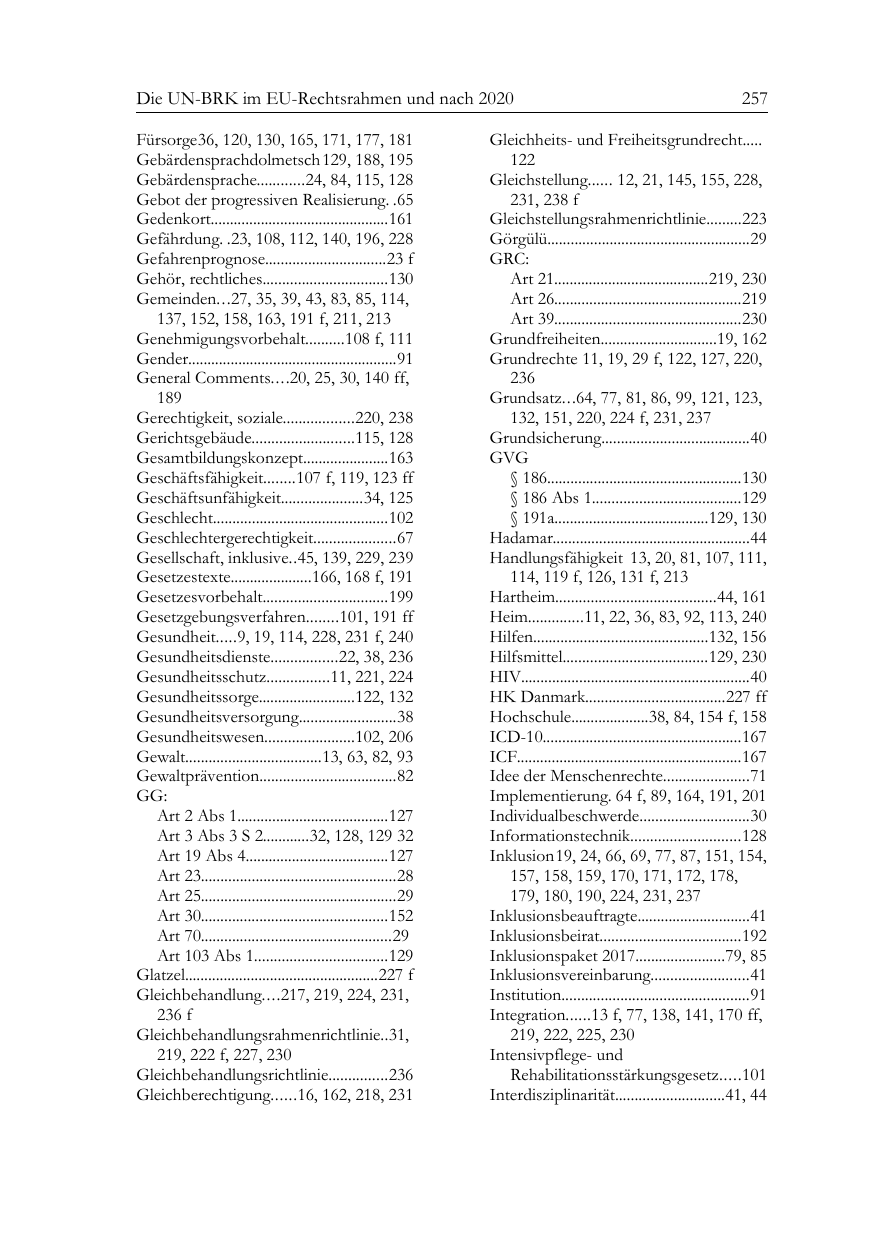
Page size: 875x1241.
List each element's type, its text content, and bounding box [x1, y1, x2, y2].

text § 186 130 [510, 468, 768, 488]
text Gefährdung 23, 108, 112, 140, 196, 228 [136, 229, 414, 249]
text Gerechtigkeit, soziale 220, 238 [136, 408, 414, 428]
text Hochschule 38, 84, 154 f, 158 [489, 707, 768, 727]
text Geschlechtergerechtigkeit 67 [136, 528, 414, 548]
text Gedenkort 161 [136, 209, 414, 229]
text Grundfreiheiten 19, 162 [489, 329, 768, 349]
text Gleichbehandlung 217, 219, 224, 231, 236 f [136, 985, 414, 1025]
text Görgülü 29 [489, 229, 768, 249]
text Grundsicherung 40 [489, 428, 768, 448]
text Gesamtbildungskonzept 163 [136, 448, 414, 468]
text Gesellschaft, inklusive 45, 139, 229, 239 [136, 548, 414, 568]
text Gesetzgebungsverfahren 101, 191 ff [136, 607, 414, 627]
text Hadamar 44 [489, 528, 768, 548]
text Grundrechte 11, 19, 29 f, 122, 127, 220, 236 [489, 349, 768, 388]
text Hilfsmittel 129, 230 [489, 647, 768, 667]
text Gesetzestexte 166, 168 f, 191 [136, 568, 414, 587]
text HK Danmark 227 ff [489, 687, 768, 707]
text Geschäftsfähigkeit 107 f, 119, 123 ff [136, 468, 414, 488]
text Inklusion 19, 24, 66, 69, 77, 87, 151, 154, 157, 158, 159, 170, 171, 172, 178, 179, 180, 190, 224, 231, 237 [489, 846, 768, 906]
text Gerichtsgebäude 115, 128 [136, 428, 414, 448]
text Gesundheitsschutz 11, 221, 224 [136, 667, 414, 687]
text General Comments 20, 25, 30, 140 ff, 189 [136, 369, 414, 408]
text Gemeinden 27, 35, 39, 43, 83, 85, 114, 137, 152, 158, 163, 191 f, 211, 213 [136, 289, 414, 329]
text Idee der Menschenrechte 71 [489, 767, 768, 786]
text Interdisziplinarität 41, 44 [489, 1085, 768, 1105]
text Grundsatz 64, 77, 81, 86, 99, 121, 123, 132, 151, 220, 224 f, 231, 237 [489, 388, 768, 428]
text HIV 40 [489, 667, 768, 687]
text Gesundheitsdienste 22, 38, 236 [136, 647, 414, 667]
text Gesundheitsversorgung 38 [136, 707, 414, 727]
text Handlungsfähigkeit 13, 20, 81, 107, 111, 114, 119 f, 126, 131 f, 213 [489, 548, 768, 587]
text Integration 13 f, 77, 138, 141, 170 ff, 219, 222, 225, 230 [489, 1005, 768, 1045]
text Gebärdensprachdolmetsch 129, 188, 195 [136, 150, 414, 170]
text Geschäftsunfähigkeit 34, 125 [136, 488, 414, 508]
text Fürsorge 36, 120, 130, 165, 171, 177, 181 [136, 130, 414, 150]
text Gebärdensprache 24, 84, 115, 128 [136, 170, 414, 189]
text Gewaltprävention 82 [136, 767, 414, 786]
text Implementierung 64 f, 89, 164, 191, 201 [489, 786, 768, 806]
text Gesundheit 9, 19, 114, 228, 231 f, 240 [136, 627, 414, 647]
text Gesundheitswesen 102, 206 [136, 727, 414, 747]
text ICF 167 [489, 747, 768, 767]
text GG: Art 2 Abs 1 127 Art 3 Abs 3 S 2 32, 128, 129 32 Art 19 Abs 4 127 Art 23 28 Art 25 29 Art 30 152 Art 70 29 Art 103 Abs 1 129 [136, 786, 414, 966]
text GVG [489, 448, 768, 468]
text Inklusionsbeauftragte 41 [489, 906, 768, 926]
text Heim 11, 22, 36, 83, 92, 113, 240 [489, 607, 768, 627]
text Hartheim 44, 161 [489, 587, 768, 607]
text Inklusionsvereinbarung 41 [489, 966, 768, 985]
text Gleichberechtigung 16, 162, 218, 231 [136, 1085, 414, 1105]
text Institution 91 [489, 985, 768, 1005]
text Glatzel 227 f [136, 966, 414, 985]
text § 191a 129, 130 [510, 508, 768, 528]
text Intensivpflege- und Rehabilitationsstärkungsgesetz 101 [489, 1045, 768, 1085]
text Hilfen 132, 156 [489, 627, 768, 647]
text Gesundheitssorge 122, 132 [136, 687, 414, 707]
text Inklusionspaket 2017 79, 85 [489, 946, 768, 966]
text Gleichbehandlungsrahmenrichtlinie 31, 219, 222 f, 227, 230 [136, 1025, 414, 1065]
text Gleichbehandlungsrichtlinie 236 [136, 1065, 414, 1085]
text Geschlecht 102 [136, 508, 414, 528]
text Gewalt 13, 63, 82, 93 [136, 747, 414, 767]
text Gleichstellung 12, 21, 145, 155, 228, 231, 238 f [489, 170, 768, 209]
text § 186 Abs 1 129 [510, 488, 768, 508]
text Gleichstellungsrahmenrichtlinie 223 [489, 209, 768, 229]
text Gehör, rechtliches 130 [136, 269, 414, 289]
text Gender 91 [136, 349, 414, 369]
text Gefahrenprognose 23 f [136, 249, 414, 269]
text Gleichheits- und Freiheitsgrundrecht 122 [489, 130, 768, 170]
text Gesetzesvorbehalt 199 [136, 587, 414, 607]
text Genehmigungsvorbehalt 108 f, 111 [136, 329, 414, 349]
text Informationstechnik 128 [489, 826, 768, 846]
text Gebot der progressiven Realisierung 65 [136, 189, 414, 209]
text Individualbeschwerde 30 [489, 806, 768, 826]
text GRC: Art 21 219, 230 Art 26 219 Art 39 230 [489, 249, 768, 329]
text Inklusionsbeirat 192 [489, 926, 768, 946]
text ICD-10 167 [489, 727, 768, 747]
